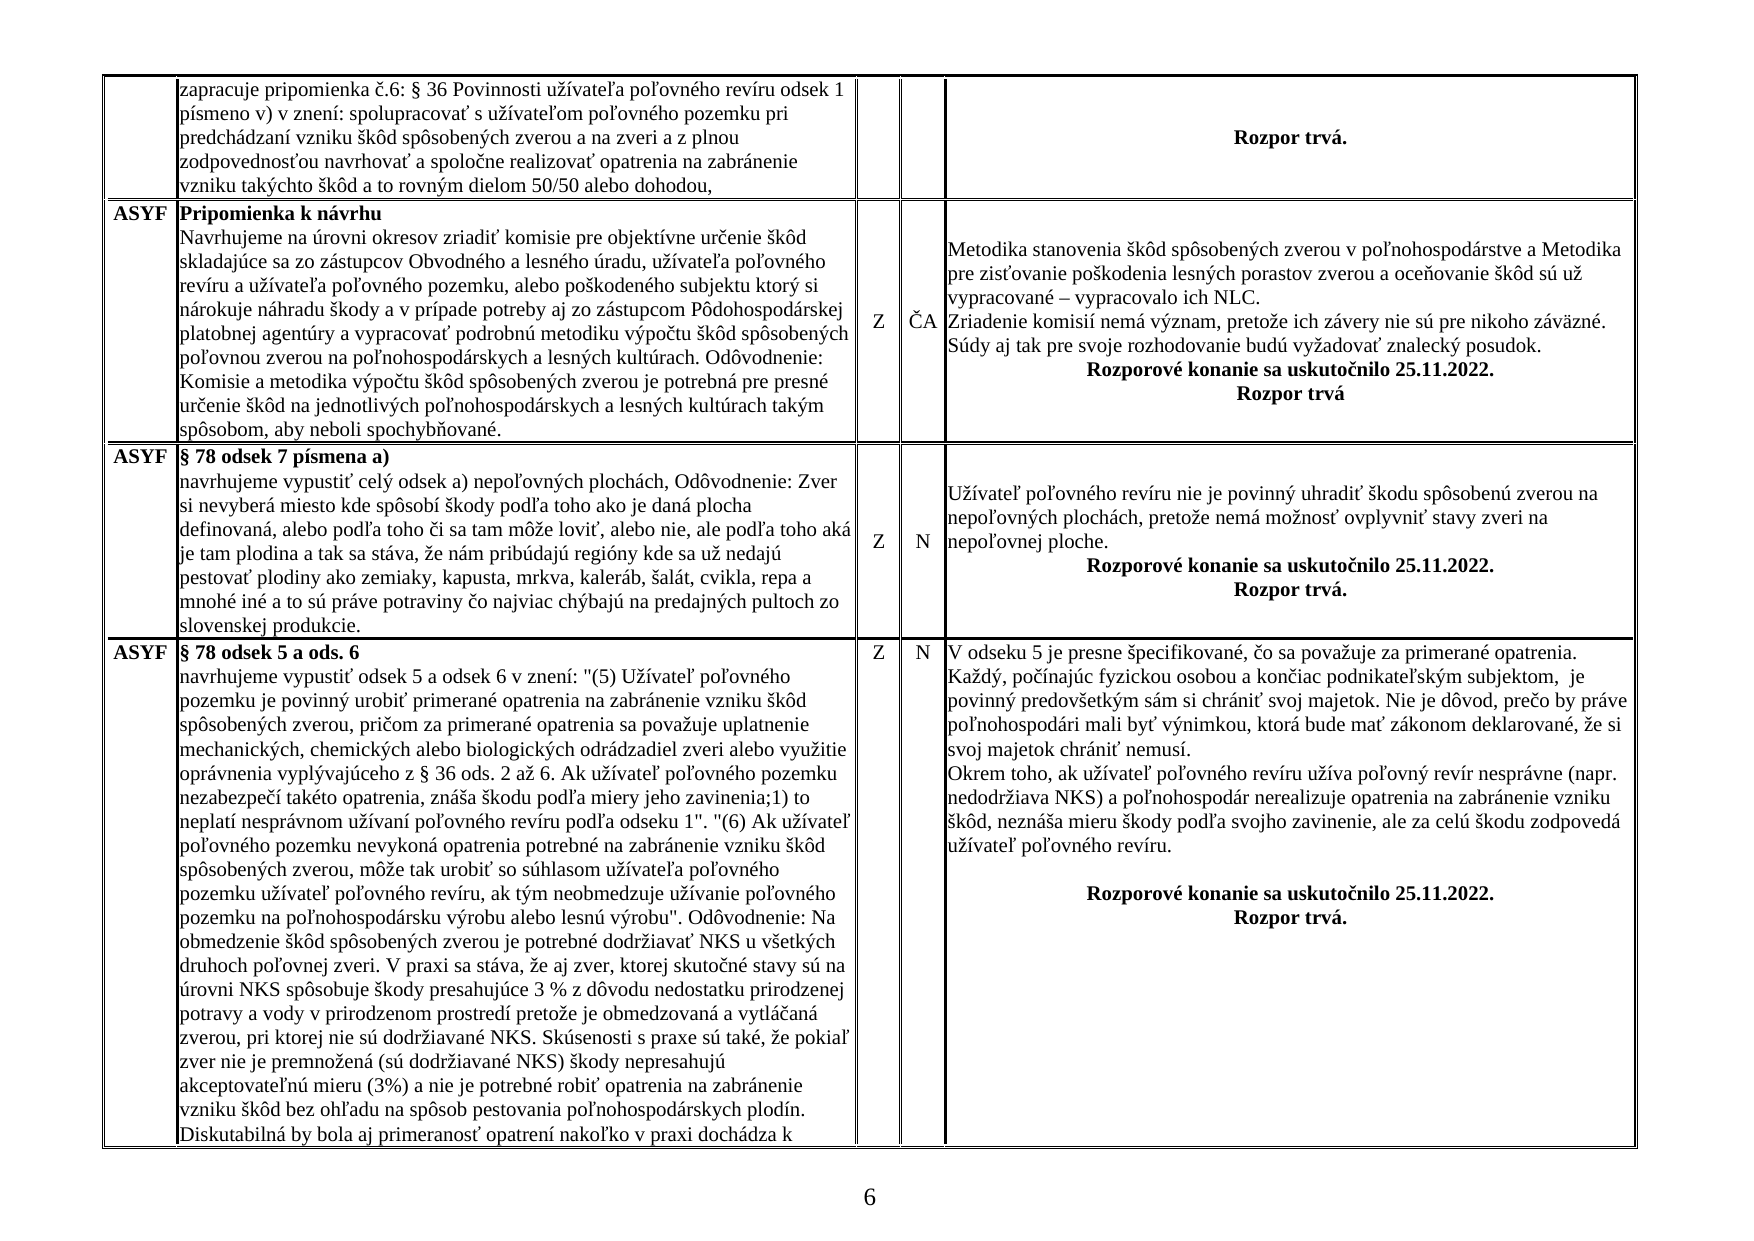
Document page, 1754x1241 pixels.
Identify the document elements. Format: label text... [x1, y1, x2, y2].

table_cell ASYF [105, 76, 177, 197]
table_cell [945, 77, 1634, 197]
table_cell ASYF [105, 441, 176, 637]
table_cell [177, 77, 856, 197]
table_cell Z [856, 77, 901, 197]
table_cell N [901, 76, 945, 197]
table_cell Z [858, 445, 899, 637]
table_cell § 78 odsek 7 písmena a) navrhujeme vypustiť celý odsek a) nepoľovných plochách, Odôvodnenie: Zver si nevyberá miesto kde spôsobí škody podľa toho ako je daná plocha definovaná, alebo podľa toho či sa tam môže loviť, alebo nie, ale podľa toho aká je tam plodina a tak sa stáva, že nám pribúdajú regióny kde sa už nedajú pestovať plodiny ako zemiaky, kapusta, mrkva, kaleráb, šalát, cvikla, repa a mnohé iné a to sú práve potraviny čo najviac chýbajú na predajných pultoch zo slovenskej produkcie. [179, 445, 855, 637]
table_cell Metodika stanovenia škôd spôsobených zverou v poľnohospodárstve a Metodika pre zisťovanie poškodenia lesných porastov zverou a oceňovanie škôd sú už vypracované – vypracovalo ich NLC. Zriadenie komisií nemá význam, pretože ich závery nie sú pre nikoho záväzné. Súdy aj tak pre svoje rozhodovanie budú vyžadovať znalecký posudok. Rozporové konanie sa uskutočnilo 25.11.2022. Rozpor trvá [947, 198, 1635, 441]
table_cell N [902, 445, 944, 637]
table_cell ČA [902, 201, 944, 441]
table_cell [177, 640, 856, 1146]
table_cell Z [856, 640, 901, 1146]
table_cell ASYF [105, 198, 176, 441]
table_cell N [901, 640, 945, 1146]
table_cell Z [858, 201, 899, 441]
table_cell Pripomienka k návrhu Navrhujeme na úrovni okresov zriadiť komisie pre objektívne určenie škôd skladajúce sa zo zástupcov Obvodného a lesného úradu, užívateľa poľovného revíru a užívateľa poľovného pozemku, alebo poškodeného subjektu ktorý si nárokuje náhradu škody a v prípade potreby aj zo zástupcom Pôdohospodárskej platobnej agentúry a vypracovať podrobnú metodiku výpočtu škôd spôsobených poľovnou zverou na poľnohospodárskych a lesných kultúrach. Odôvodnenie: Komisie a metodika výpočtu škôd spôsobených zverou je potrebná pre presné určenie škôd na jednotlivých poľnohospodárskych a lesných kultúrach takým spôsobom, aby neboli spochybňované. [179, 201, 855, 441]
table_cell Užívateľ poľovného revíru nie je povinný uhradiť škodu spôsobenú zverou na nepoľovných plochách, pretože nemá možnosť ovplyvniť stavy zveri na nepoľovnej ploche. Rozporové konanie sa uskutočnilo 25.11.2022. Rozpor trvá. [947, 441, 1635, 637]
table_cell ASYF [105, 637, 177, 1146]
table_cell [945, 637, 1634, 1146]
